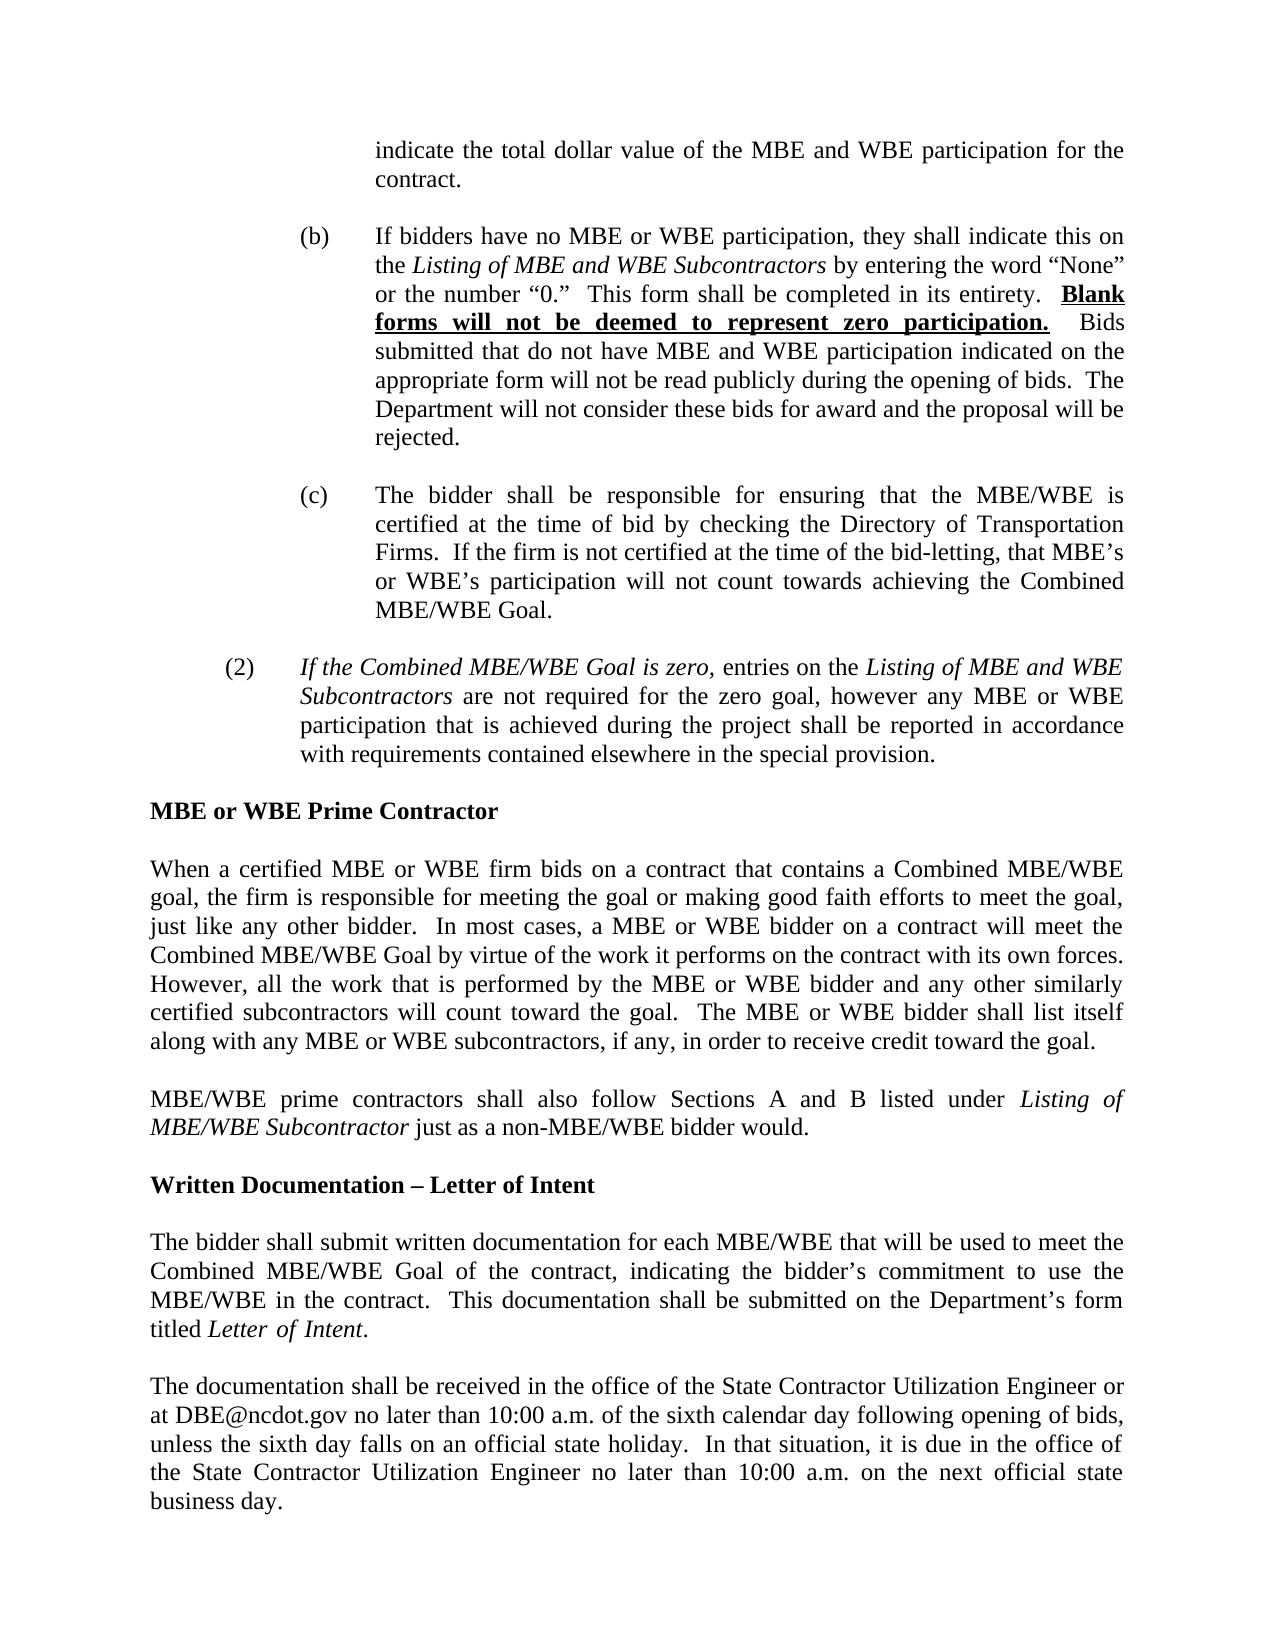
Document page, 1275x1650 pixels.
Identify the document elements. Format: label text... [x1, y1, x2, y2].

text The bidder shall submit written documentation for each MBE/WBE that will be used to meet the Combined MBE/WBE Goal of the contract, indicating the bidder’s commitment to use the MBE/WBE in the contract. This documentation shall be submitted on the Department’s form titled Letter of Intent. [150, 1227, 1125, 1342]
text (2) If the Combined MBE/WBE Goal is zero, entries on the Listing of MBE and WBE Subcontractors are not required for the zero goal, however any MBE or WBE participation that is achieved during the project shall be reported in accordance with requirements contained elsewhere in the special provision. [225, 652, 1125, 767]
text When a certified MBE or WBE firm bids on a contract that contains a Combined MBE/WBE goal, the firm is responsible for meeting the goal or making good faith efforts to meet the goal, just like any other bidder. In most cases, a MBE or WBE bidder on a contract will meet the Combined MBE/WBE Goal by virtue of the work it performs on the contract with its own forces. However, all the work that is performed by the MBE or WBE bidder and any other similarly certified subcontractors will count toward the goal. The MBE or WBE bidder shall list itself along with any MBE or WBE subcontractors, if any, in order to receive credit toward the goal. [150, 854, 1125, 1055]
text MBE/WBE prime contractors shall also follow Sections A and B listed under Listing of MBE/WBE Subcontractor just as a non-MBE/WBE bidder would. [150, 1084, 1125, 1141]
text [300, 135, 1125, 192]
text The documentation shall be received in the office of the State Contractor Utilization Engineer or at DBE@ncdot.gov no later than 10:00 a.m. of the sixth calendar day following opening of bids, unless the sixth day falls on an official state holiday. In that situation, it is due in the office of the State Contractor Utilization Engineer no later than 10:00 a.m. on the next official state business day. [150, 1371, 1125, 1515]
text MBE or WBE Prime Contractor [150, 796, 1125, 825]
text Written Documentation – Letter of Intent [150, 1170, 1125, 1199]
text (b) If bidders have no MBE or WBE participation, they shall indicate this on the Listing of MBE and WBE Subcontractors by entering the word “None” or the number “0.” This form shall be completed in its entirety. Blank forms will not be deemed to represent zero participation. Bids submitted that do not have MBE and WBE participation indicated on the appropriate form will not be read publicly during the opening of bids. The Department will not consider these bids for award and the proposal will be rejected. [300, 221, 1125, 451]
text (c) The bidder shall be responsible for ensuring that the MBE/WBE is certified at the time of bid by checking the Directory of Transportation Firms. If the firm is not certified at the time of the bid-letting, that MBE’s or WBE’s participation will not count towards achieving the Combined MBE/WBE Goal. [300, 480, 1125, 624]
